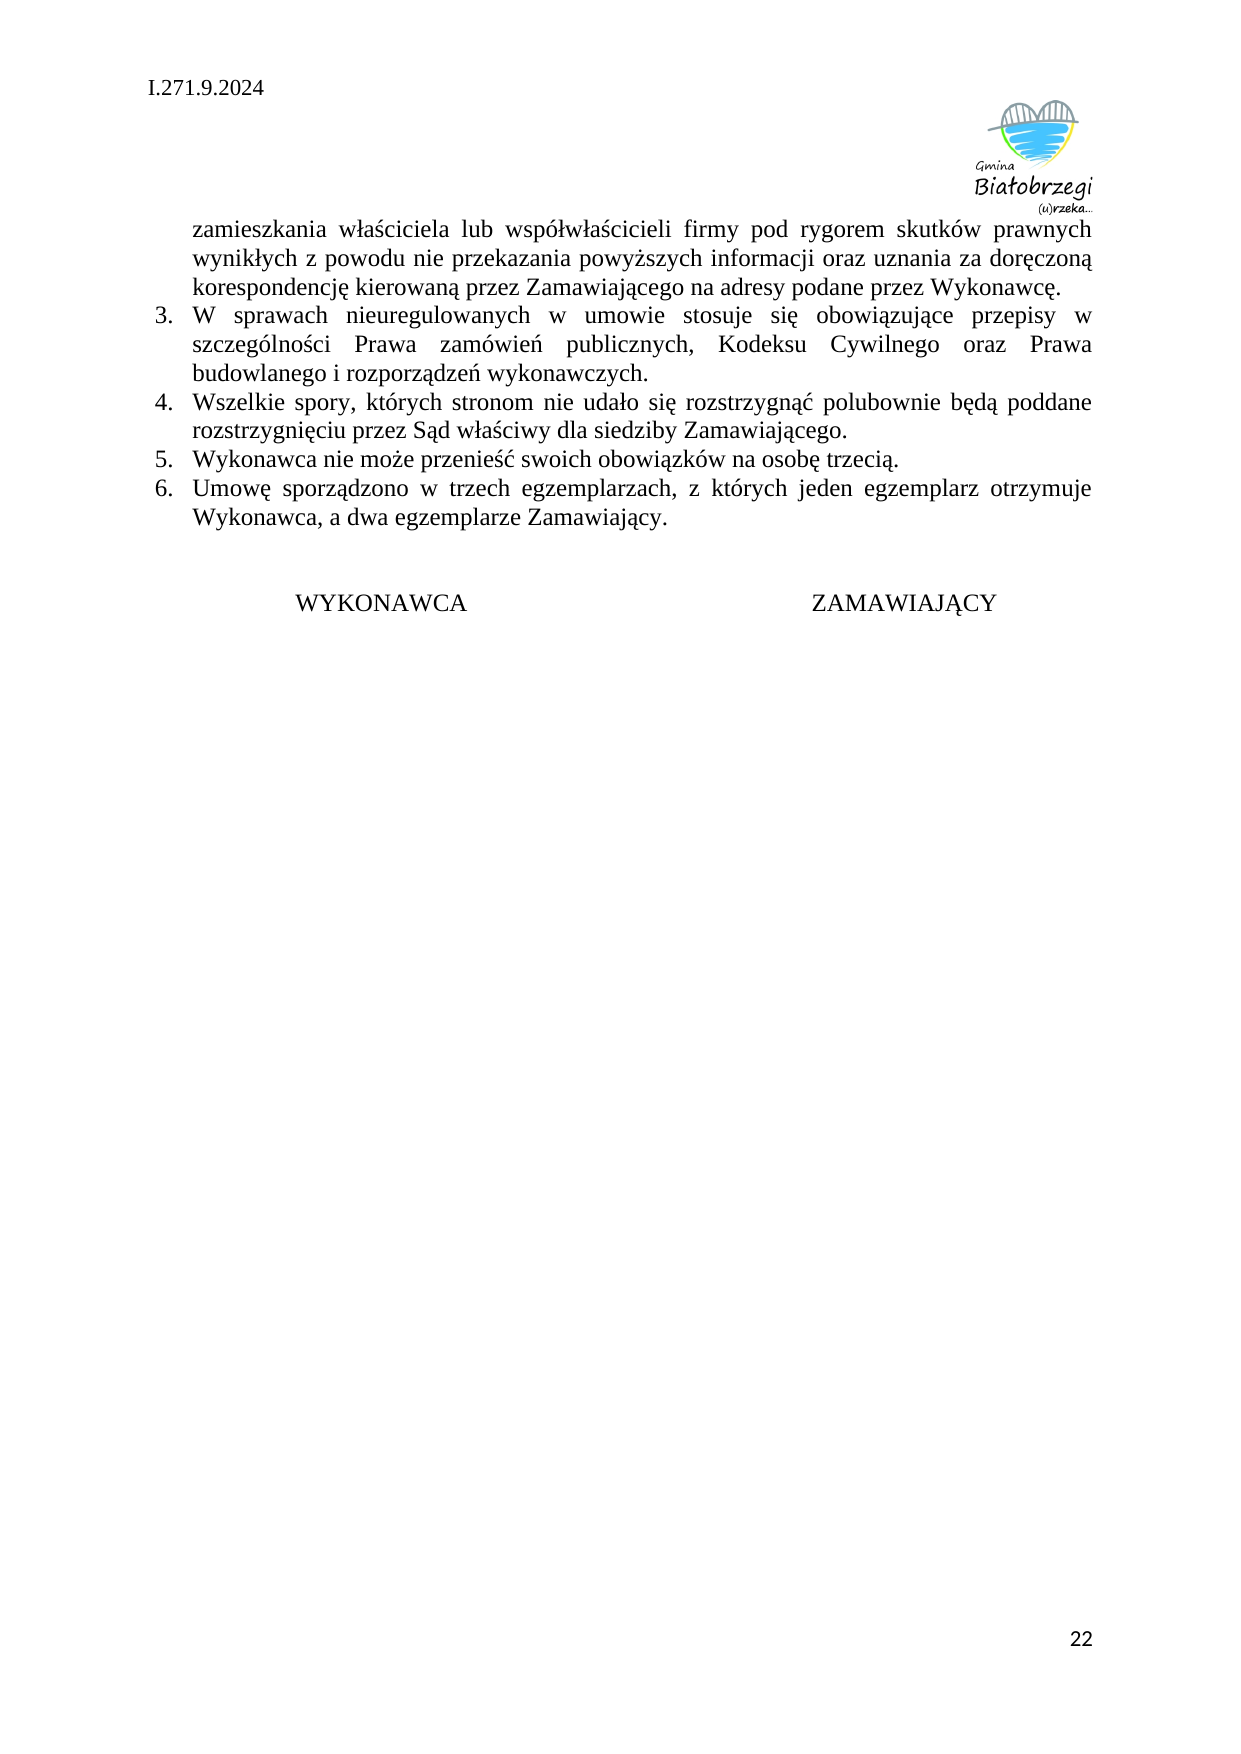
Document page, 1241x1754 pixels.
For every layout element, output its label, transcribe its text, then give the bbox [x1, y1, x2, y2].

picture [975, 100, 1093, 215]
list Umowę sporządzono w trzech egzemplarzach, z których jeden egzemplarz otrzymuje Wykonawca, a dwa egzemplarze Zamawiający. [154, 473, 1093, 530]
list Wykonawca nie może przenieść swoich obowiązków na osobę trzecią. [154, 444, 1093, 473]
list W sprawach nieuregulowanych w umowie stosuje się obowiązujące przepisy w szczególności Prawa zamówień publicznych, Kodeksu Cywilnego oraz Prawa budowlanego i rozporządzeń wykonawczych. [154, 300, 1093, 387]
list Wszelkie spory, których stronom nie udało się rozstrzygnąć polubownie będą poddane rozstrzygnięciu przez Sąd właściwy dla siedziby Zamawiającego. [154, 387, 1093, 444]
text WYKONAWCA ZAMAWIAJĄCY [221, 588, 1093, 617]
